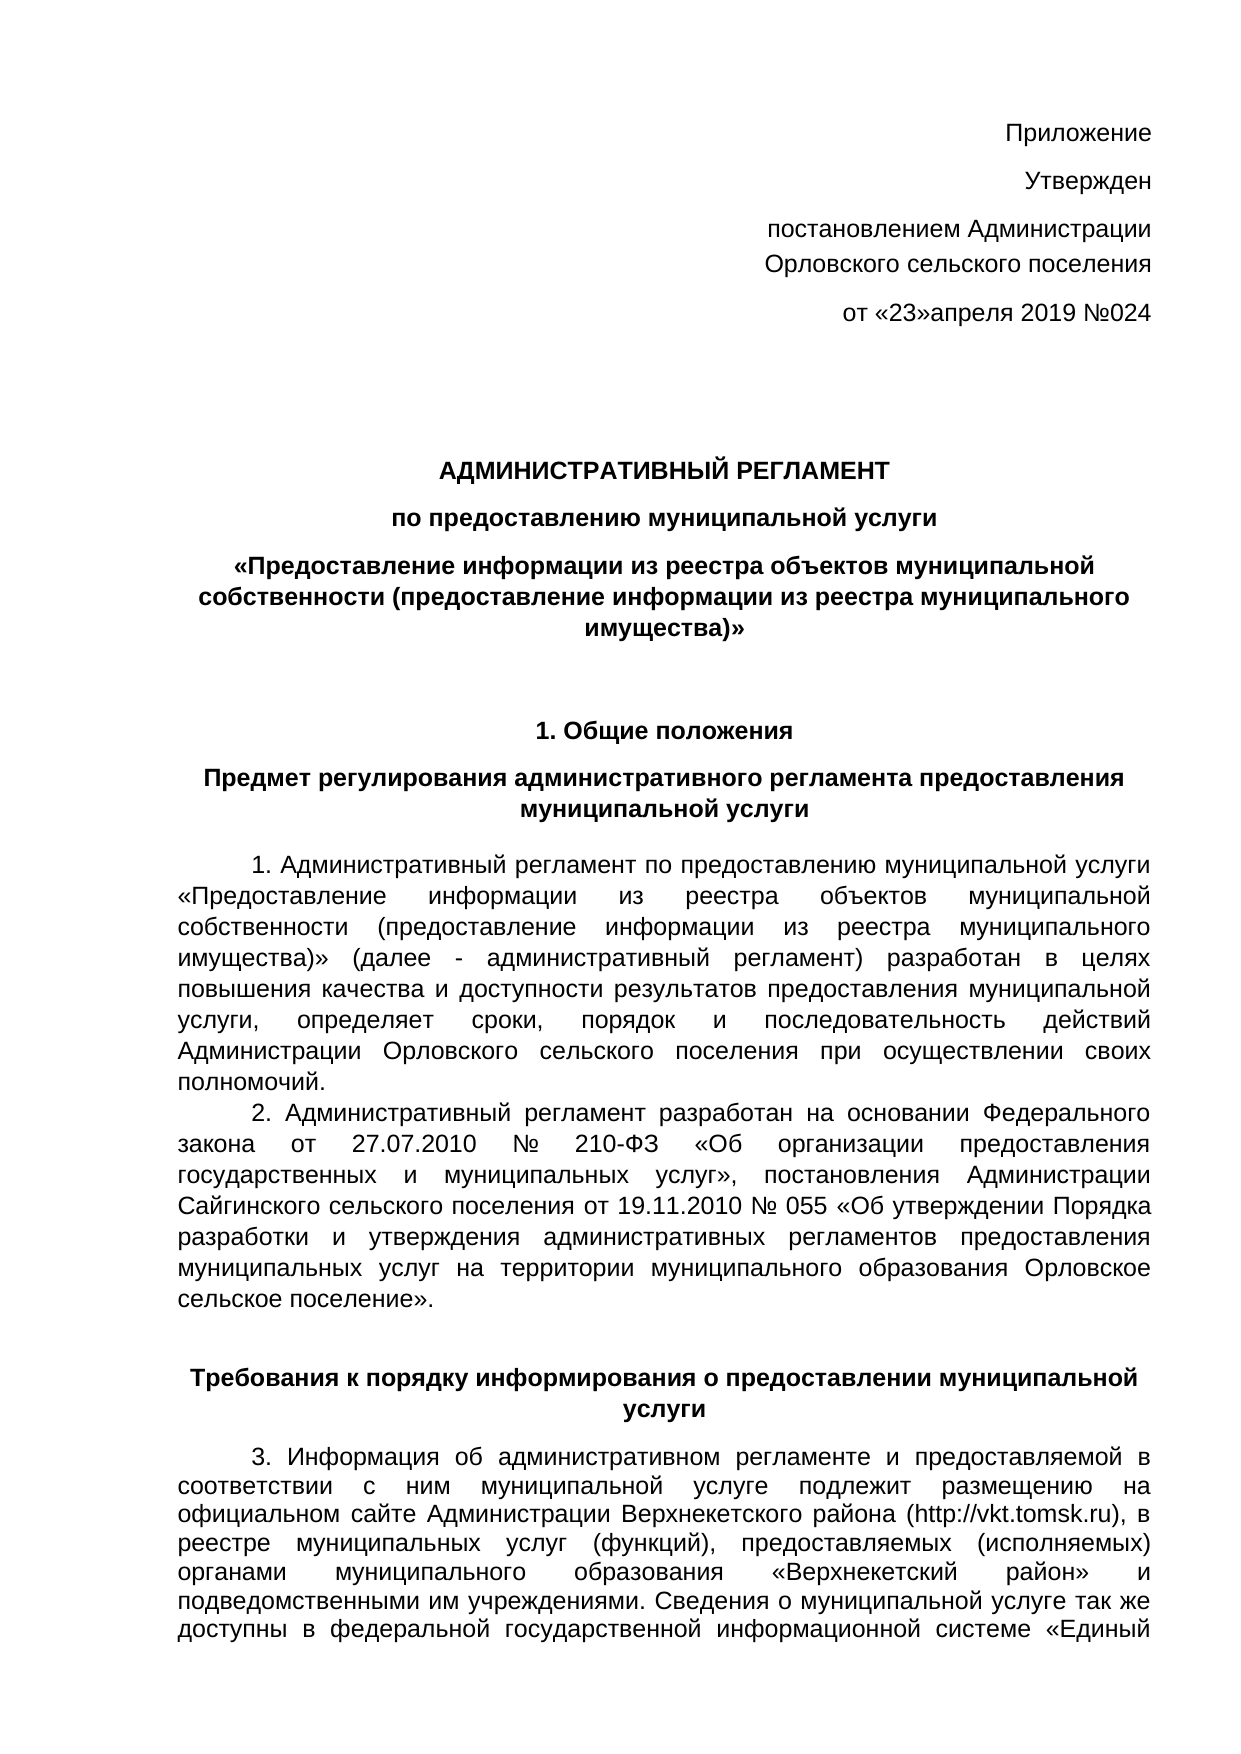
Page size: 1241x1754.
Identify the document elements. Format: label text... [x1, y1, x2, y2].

text по предоставлению муниципальной услуги [177, 503, 1152, 532]
text 1. Административный регламент по предоставлению муниципальной услуги «Предоставление информации из реестра объектов муниципальной собственности (предоставление информации из реестра муниципального имущества)» (далее - административный регламент) разработан в целях повышения качества и доступности результатов предоставления муниципальной услуги, определяет сроки, порядок и последовательность действий Администрации Орловского сельского поселения при осуществлении своих полномочий. [177, 850, 1152, 1096]
text «Предоставление информации из реестра объектов муниципальной собственности (предоставление информации из реестра муниципального имущества)» [177, 551, 1152, 642]
text Утвержден [709, 166, 1152, 194]
text от «23»апреля 2019 №024 [709, 298, 1152, 326]
text Приложение [177, 118, 1152, 147]
text 1. Общие положения [177, 716, 1152, 745]
text постановлением Администрации Орловского сельского поселения [709, 213, 1152, 278]
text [177, 1442, 1152, 1643]
text Предмет регулирования административного регламента предоставления муниципальной услуги [177, 763, 1152, 822]
text Требования к порядку информирования о предоставлении муниципальной услуги [177, 1363, 1152, 1423]
text 2. Административный регламент разработан на основании Федерального закона от 27.07.2010 № 210-ФЗ «Об организации предоставления государственных и муниципальных услуг», постановления Администрации Сайгинского сельского поселения от 19.11.2010 № 055 «Об утверждении Порядка разработки и утверждения административных регламентов предоставления муниципальных услуг на территории муниципального образования Орловское сельское поселение». [177, 1098, 1152, 1313]
text АДМИНИСТРАТИВНЫЙ РЕГЛАМЕНТ [177, 456, 1152, 484]
